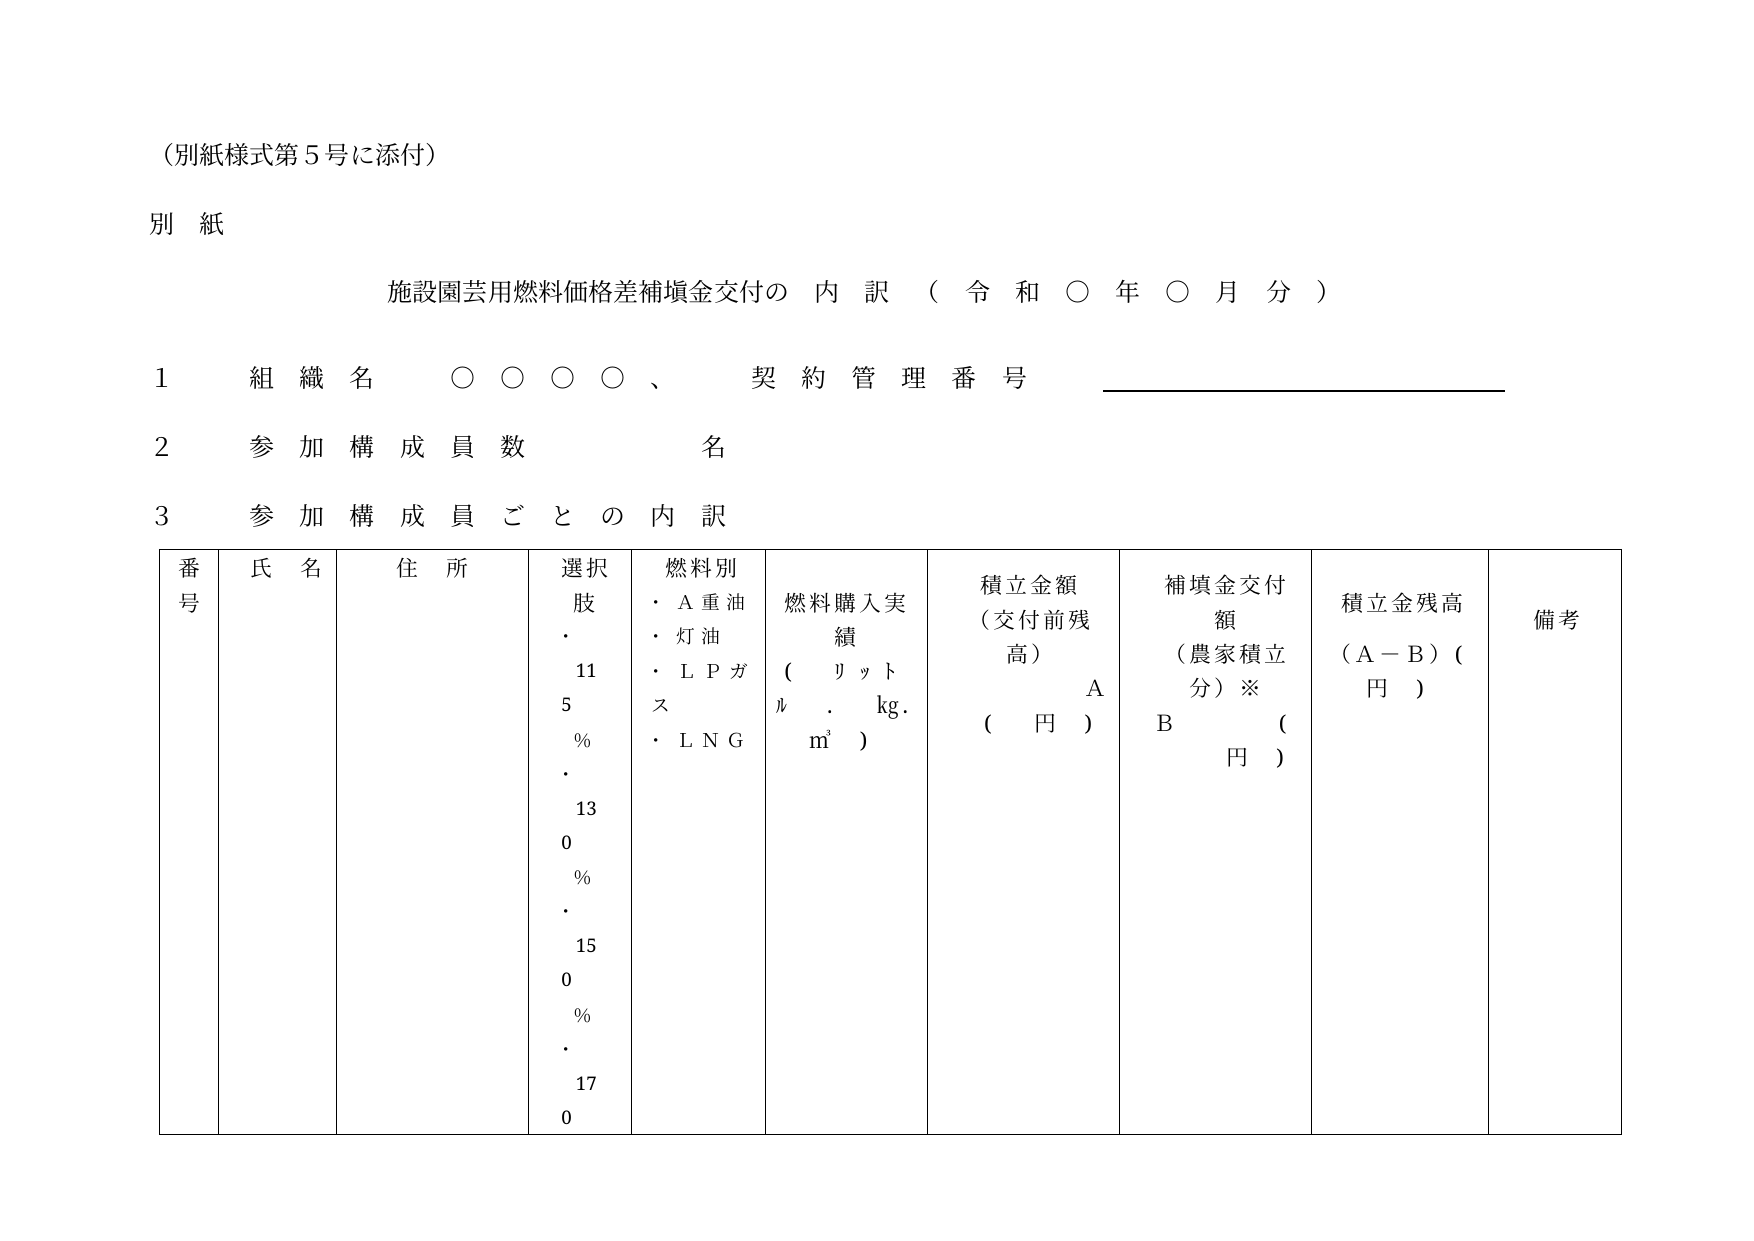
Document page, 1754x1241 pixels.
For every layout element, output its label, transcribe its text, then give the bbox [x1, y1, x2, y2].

text ３ 参加構成員ごとの内訳 [149, 480, 1605, 549]
table_header 番号 [160, 550, 218, 1134]
table_header 積立金残高 （Ａ－Ｂ）(円) [1312, 550, 1488, 1134]
table_header 積立金額 （交付前残高） Ａ (円) [928, 550, 1119, 1134]
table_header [529, 550, 631, 1134]
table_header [1120, 550, 1311, 1134]
table_header 備考 [1489, 550, 1621, 1134]
text （別紙様式第５号に添付） [149, 119, 1605, 188]
table_header 燃料購入実績 (ﾘｯﾄﾙ.㎏.㎥) [766, 550, 927, 1134]
text 施設園芸用燃料価格差補塡金交付の内訳（令和○年○月分） [149, 257, 1605, 325]
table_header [632, 550, 765, 1134]
text ２ 参加構成員数 名 [149, 411, 1605, 480]
text １ 組織名 ○○○○、 契約管理番号 [149, 343, 1605, 411]
table_header 住 所 [337, 550, 528, 1134]
table_header 氏 名 [219, 550, 336, 1134]
text 別紙 [149, 188, 1605, 257]
